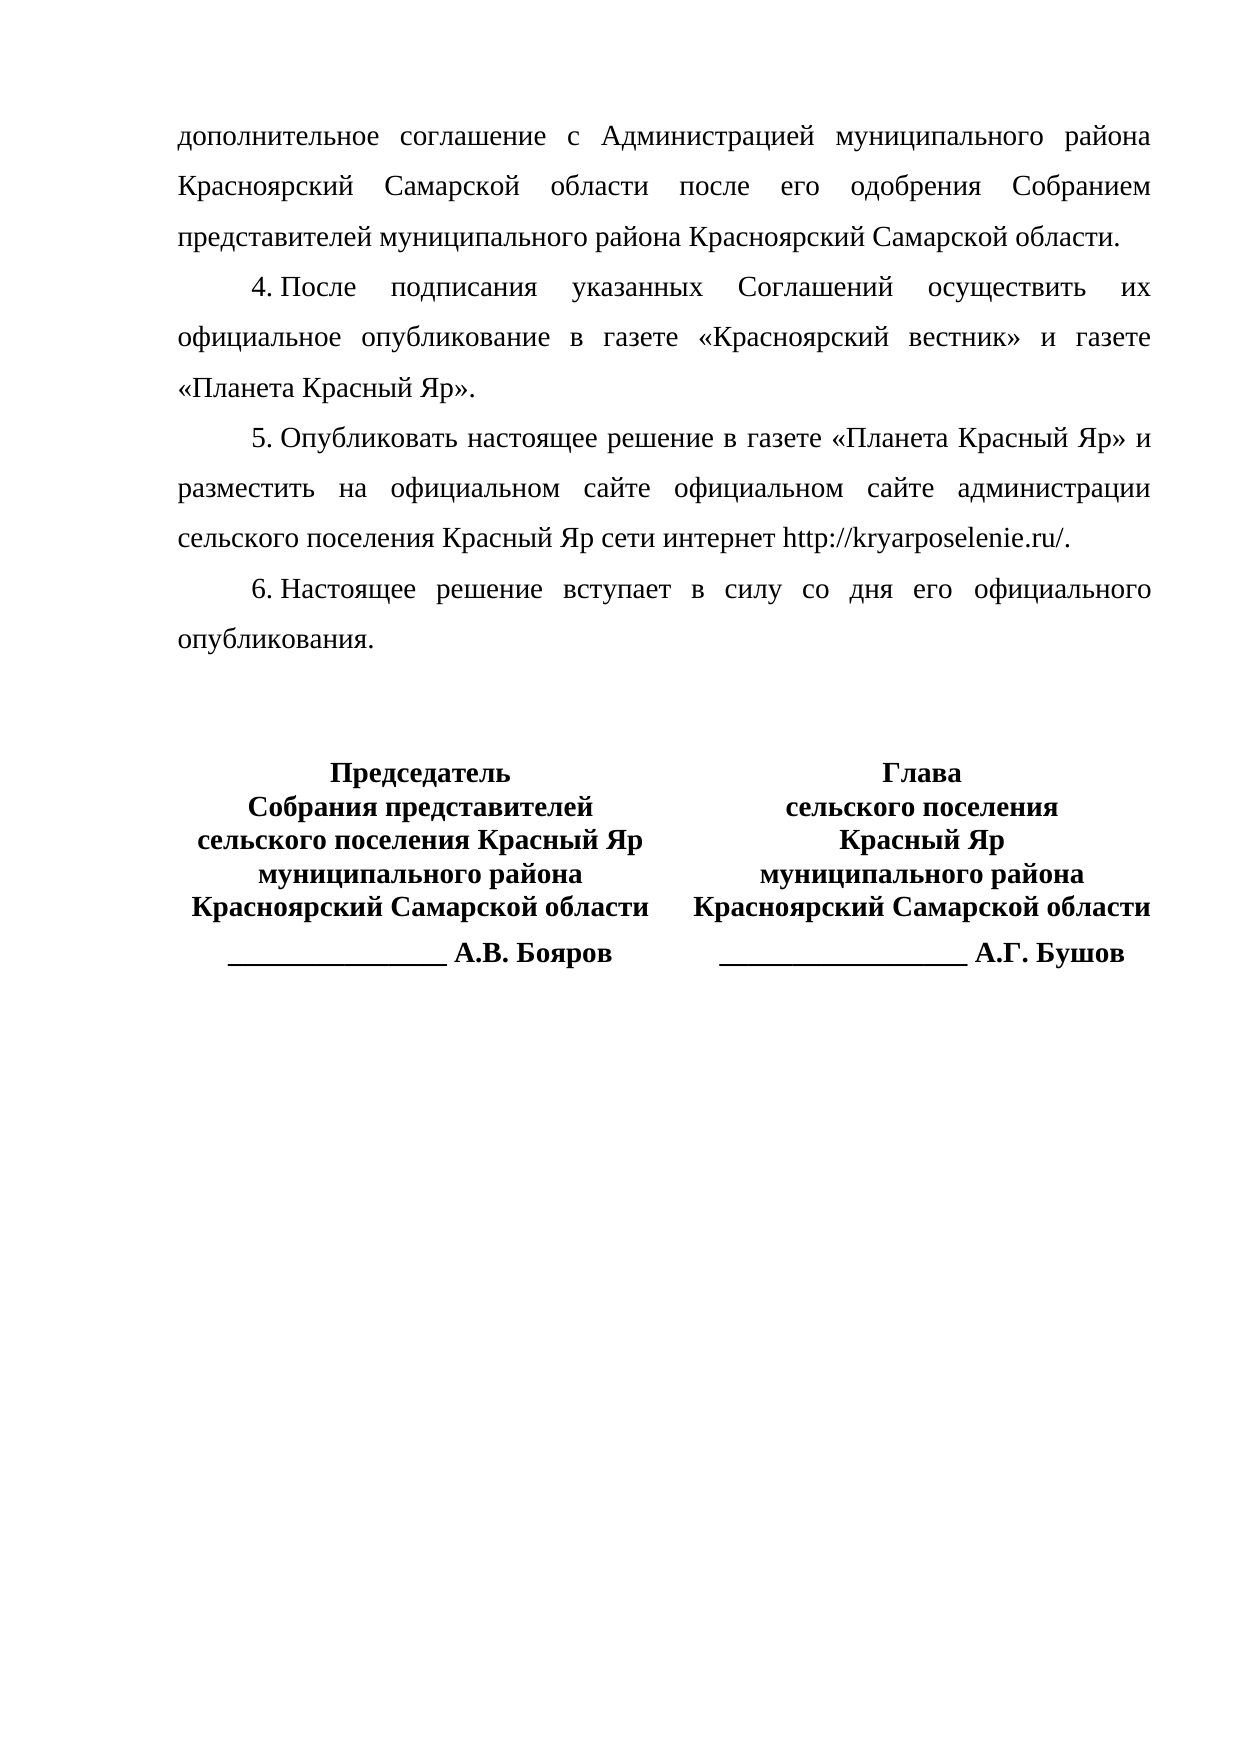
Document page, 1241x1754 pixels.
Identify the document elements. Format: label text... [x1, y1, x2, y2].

text 4. После подписания указанных Соглашений осуществить их официальное опубликование в газете «Красноярский вестник» и газете «Планета Красный Яр». [177, 269, 1152, 403]
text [177, 118, 1152, 252]
table_header Председатель Собрания представителей сельского поселения Красный Яр муниципального района Красноярский Самарской области _______________ А.В. Бояров [163, 755, 678, 982]
table_header Глава сельского поселения Красный Яр муниципального района Красноярский Самарской области _________________ А.Г. Бушов [678, 755, 1166, 982]
text 5. Опубликовать настоящее решение в газете «Планета Красный Яр» и разместить на официальном сайте официальном сайте администрации сельского поселения Красный Яр сети интернет http://kryarposelenie.ru/. [177, 420, 1152, 554]
text 6. Настоящее решение вступает в силу со дня его официального опубликования. [177, 571, 1152, 655]
